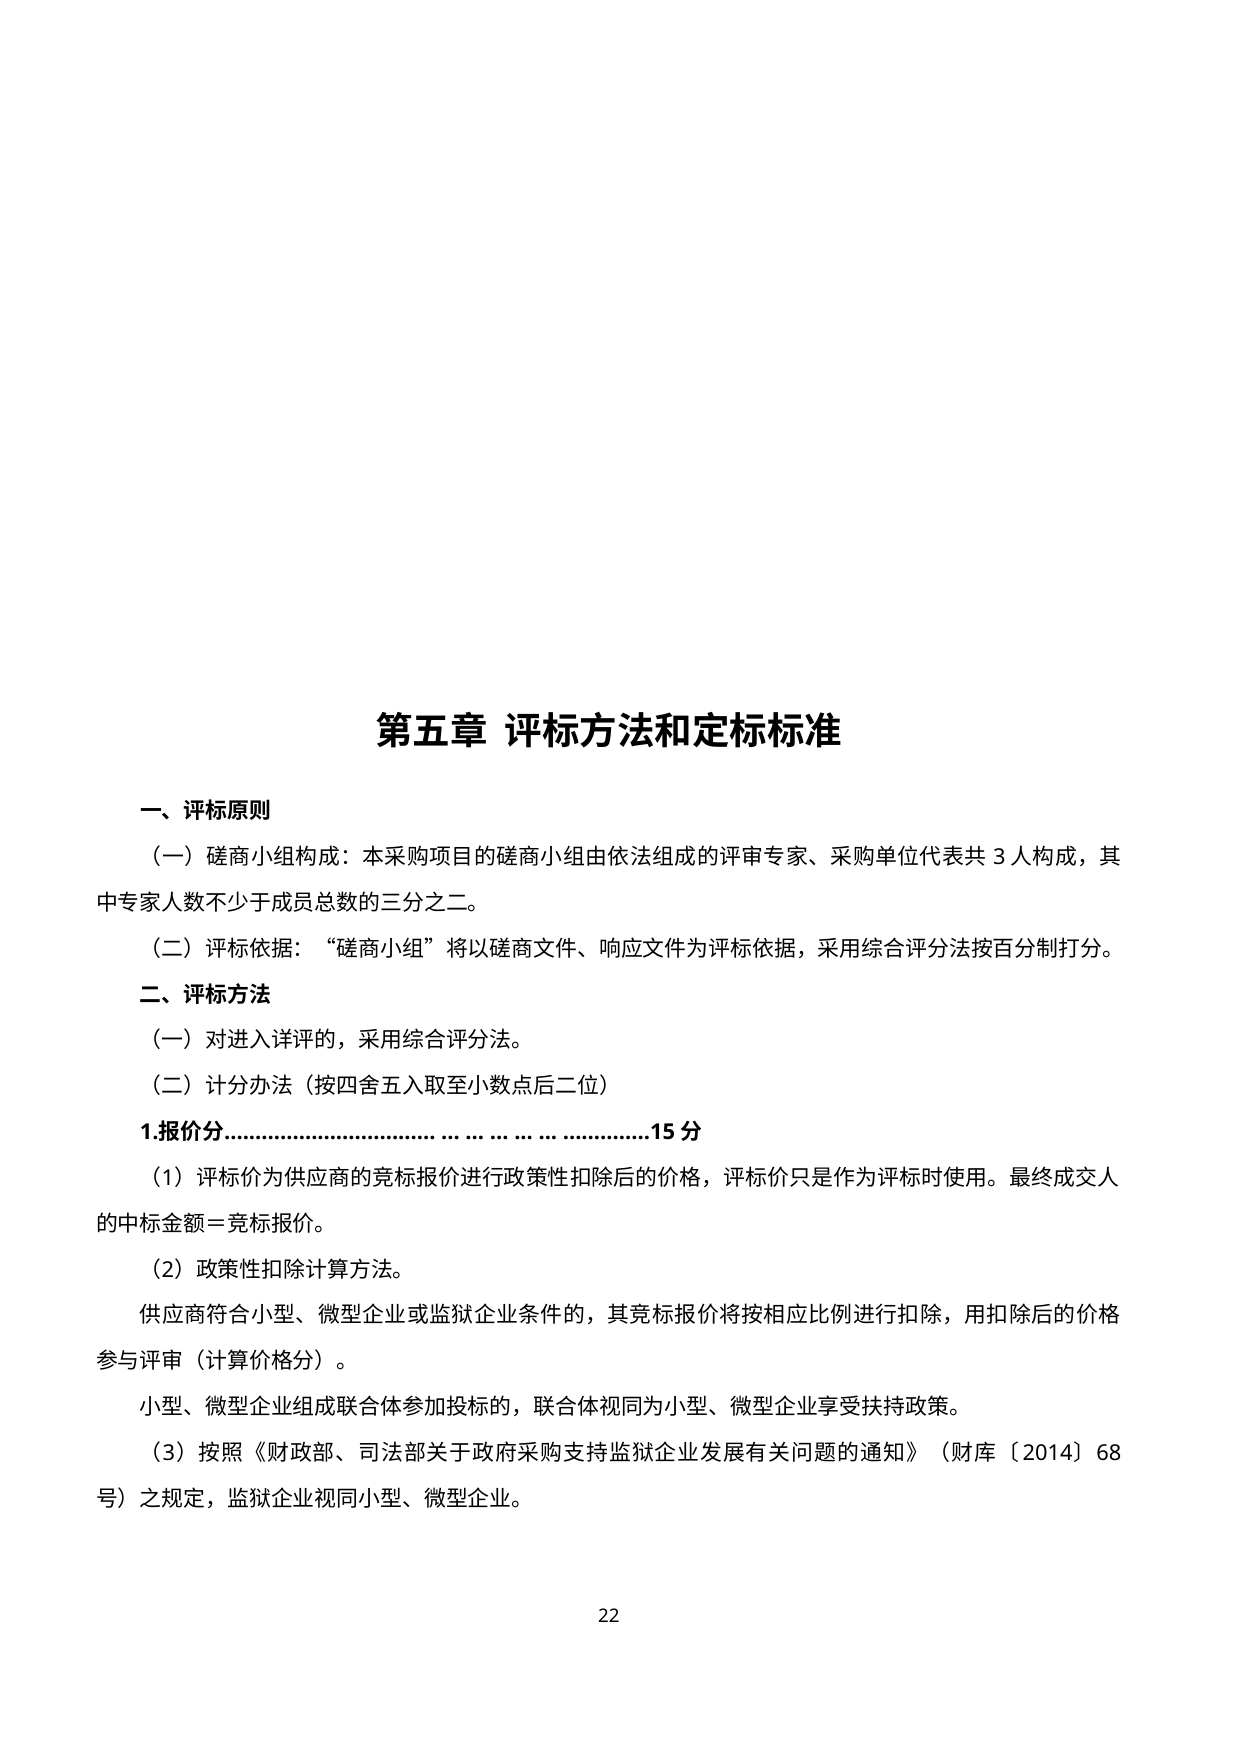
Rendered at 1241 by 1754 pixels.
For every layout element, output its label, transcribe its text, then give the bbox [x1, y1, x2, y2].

text （一）磋商小组构成：本采购项目的磋商小组由依法组成的评审专家、采购单位代表共3人构成，其中专家人数不少于成员总数的三分之二。 [96, 828, 1121, 919]
text （3）按照《财政部、司法部关于政府采购支持监狱企业发展有关问题的通知》（财库〔2014〕68 号）之规定，监狱企业视同小型、微型企业。 [96, 1424, 1121, 1515]
text （二）评标依据：“磋商小组”将以磋商文件、响应文件为评标依据，采用综合评分法按百分制打分。 [96, 919, 1121, 965]
text 1.报价分.................................. ... ... ... ... ... ..............15分 [96, 1103, 1121, 1149]
text 一、评标原则 [96, 782, 1121, 828]
text 小型、微型企业组成联合体参加投标的，联合体视同为小型、微型企业享受扶持政策。 [96, 1378, 1121, 1424]
text （一）对进入详评的，采用综合评分法。 [96, 1011, 1121, 1057]
text 第五章 评标方法和定标标准 [96, 701, 1121, 755]
text （1）评标价为供应商的竞标报价进行政策性扣除后的价格，评标价只是作为评标时使用。最终成交人的中标金额＝竞标报价。 [96, 1149, 1121, 1240]
text 供应商符合小型、微型企业或监狱企业条件的，其竞标报价将按相应比例进行扣除，用扣除后的价格参与评审（计算价格分）。 [96, 1286, 1121, 1378]
text 二、评标方法 [96, 965, 1121, 1011]
text （二）计分办法（按四舍五入取至小数点后二位） [96, 1057, 1121, 1103]
text （2）政策性扣除计算方法。 [96, 1240, 1121, 1286]
